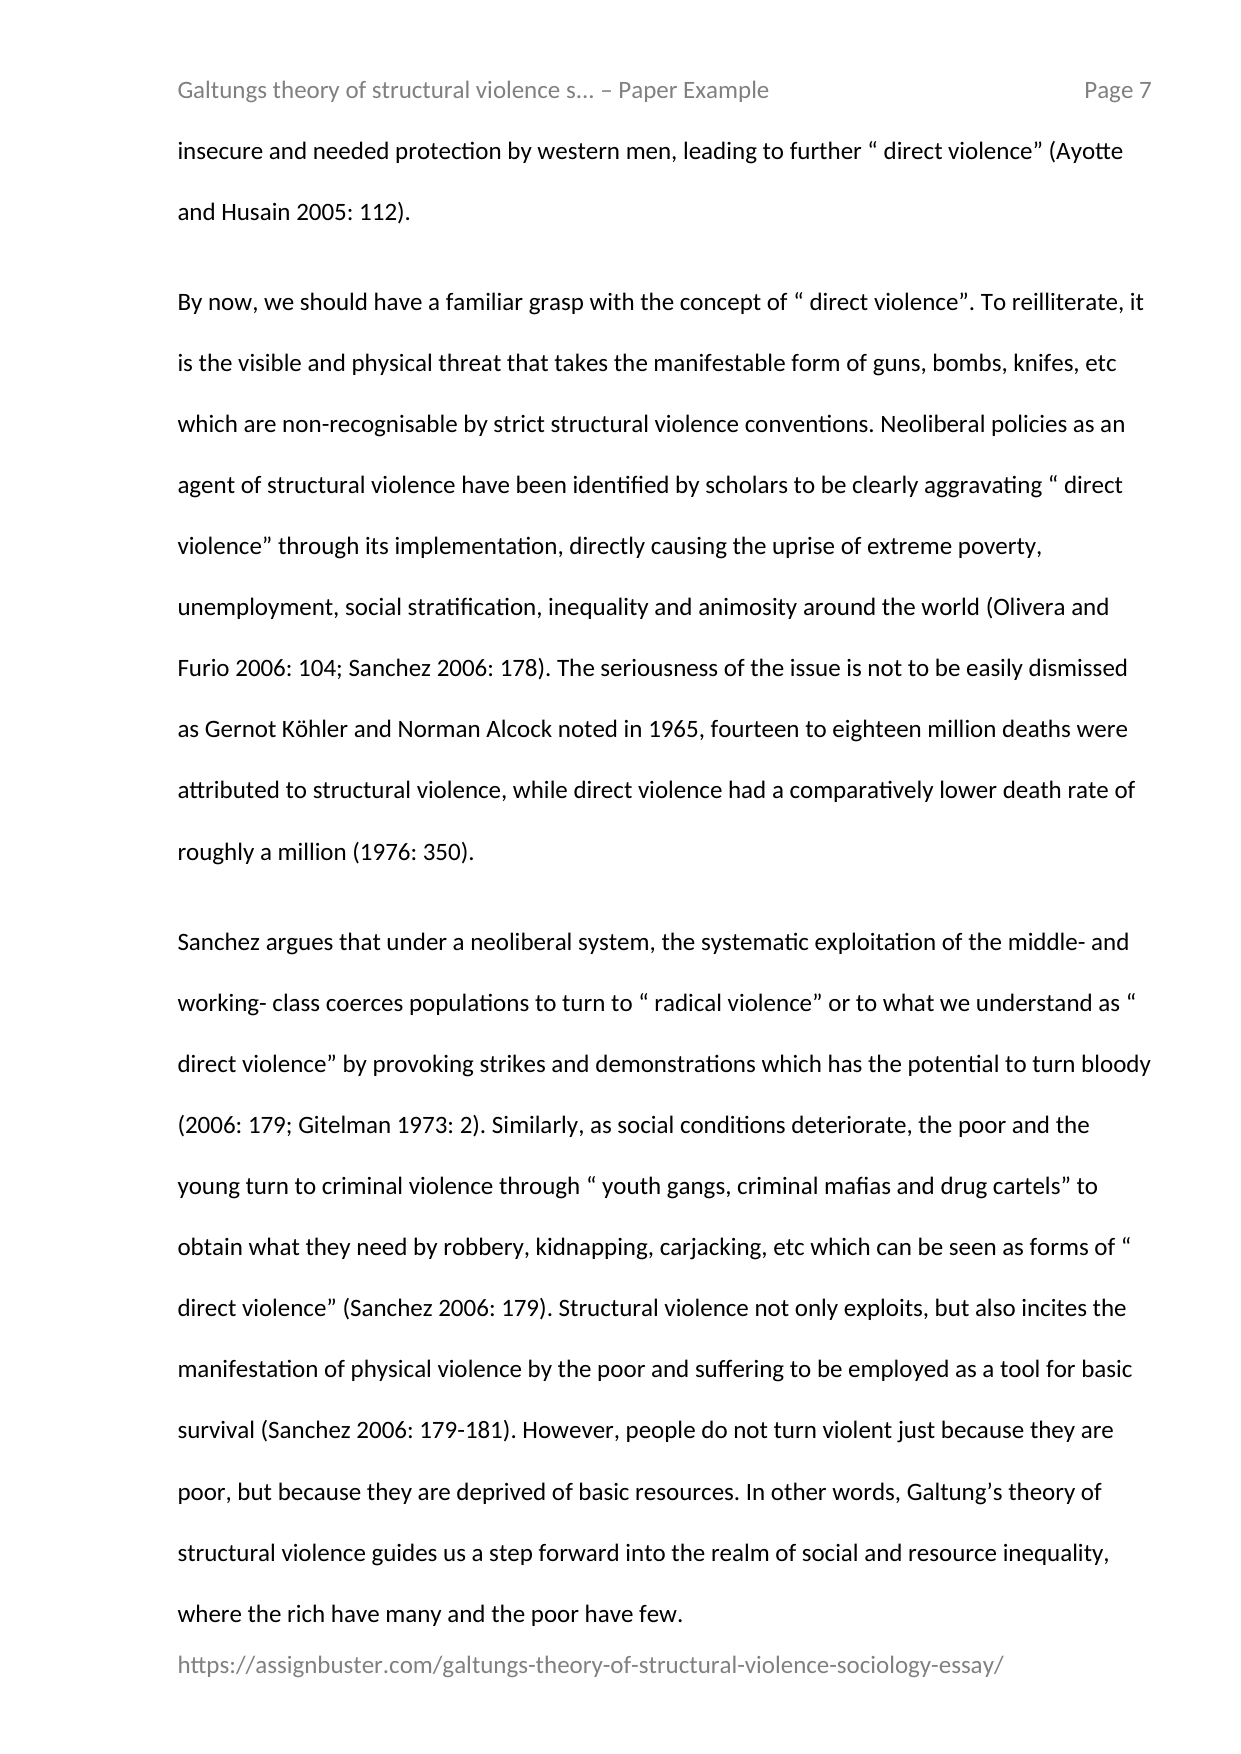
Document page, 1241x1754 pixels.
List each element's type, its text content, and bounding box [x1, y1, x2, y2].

text By now, we should have a familiar grasp with the concept of “ direct violence”. To reilliterate, it is the visible and physical threat that takes the manifestable form of guns, bombs, knifes, etc which are non-recognisable by strict structural violence conventions. Neoliberal policies as an agent of structural violence have been identified by scholars to be clearly aggravating “ direct violence” through its implementation, directly causing the uprise of extreme poverty, unemployment, social stratification, inequality and animosity around the world (Olivera and Furio 2006: 104; Sanchez 2006: 178). The seriousness of the issue is not to be easily dismissed as Gernot Köhler and Norman Alcock noted in 1965, fourteen to eighteen million deaths were attributed to structural violence, while direct violence had a comparatively lower death rate of roughly a million (1976: 350). [177, 286, 1152, 866]
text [177, 135, 1152, 226]
text Sanchez argues that under a neoliberal system, the systematic exploitation of the middle- and working- class coerces populations to turn to “ radical violence” or to what we understand as “ direct violence” by provoking strikes and demonstrations which has the potential to turn bloody (2006: 179; Gitelman 1973: 2). Similarly, as social conditions deteriorate, the poor and the young turn to criminal violence through “ youth gangs, criminal mafias and drug cartels” to obtain what they need by robbery, kidnapping, carjacking, etc which can be seen as forms of “ direct violence” (Sanchez 2006: 179). Structural violence not only exploits, but also incites the manifestation of physical violence by the poor and suffering to be employed as a tool for basic survival (Sanchez 2006: 179-181). However, people do not turn violent just because they are poor, but because they are deprived of basic resources. In other words, Galtung’s theory of structural violence guides us a step forward into the realm of social and resource inequality, where the rich have many and the poor have few. [177, 926, 1152, 1628]
